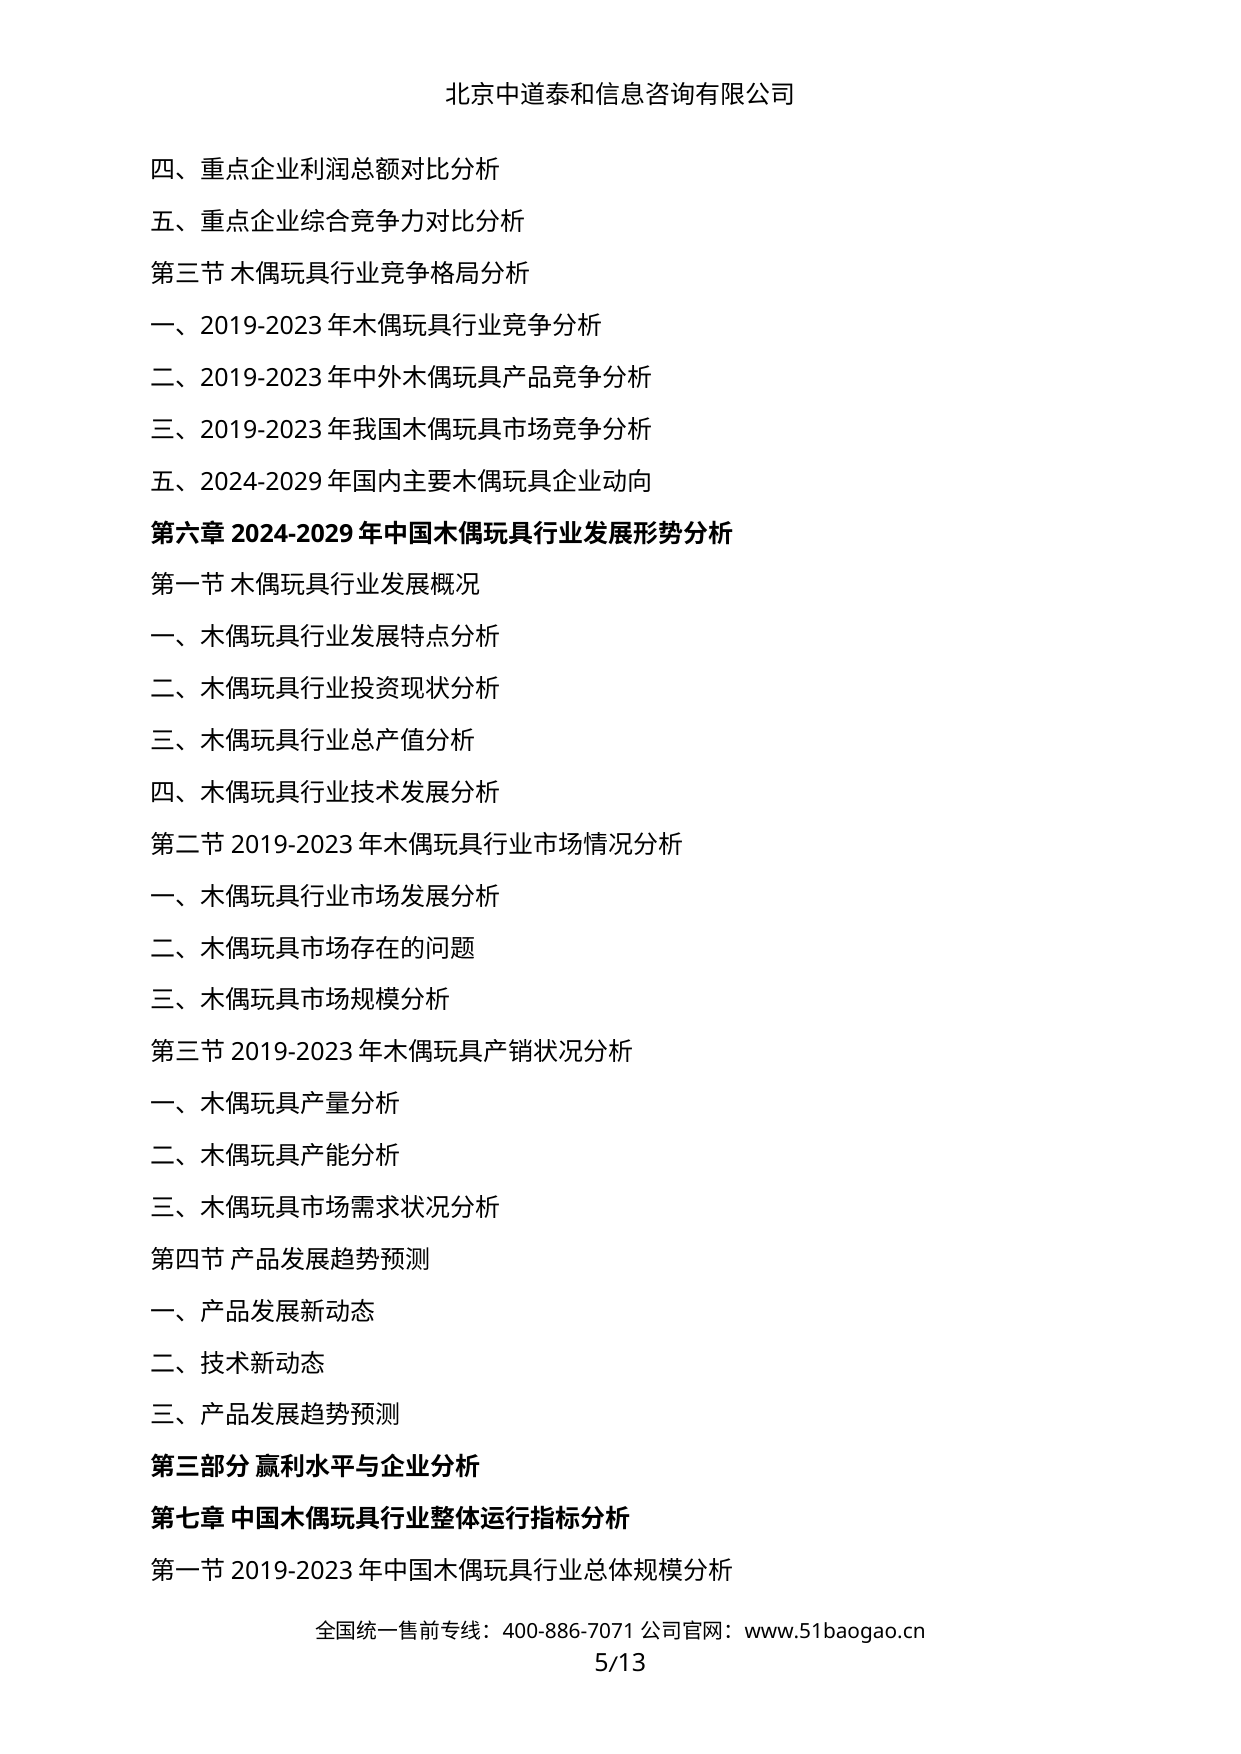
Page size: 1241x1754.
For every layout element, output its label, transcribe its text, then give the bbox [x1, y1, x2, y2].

text 一、木偶玩具行业市场发展分析 [150, 876, 1090, 912]
text 第七章 中国木偶玩具行业整体运行指标分析 [150, 1499, 1090, 1535]
text 第四节 产品发展趋势预测 [150, 1239, 1090, 1276]
text 一、产品发展新动态 [150, 1291, 1090, 1327]
text 三、木偶玩具行业总产值分析 [150, 721, 1090, 757]
text 四、木偶玩具行业技术发展分析 [150, 772, 1090, 809]
text 第一节 2019-2023年中国木偶玩具行业总体规模分析 [150, 1551, 1090, 1587]
text 第二节 2019-2023年木偶玩具行业市场情况分析 [150, 824, 1090, 861]
text 一、木偶玩具产量分析 [150, 1084, 1090, 1120]
text 一、2019-2023年木偶玩具行业竞争分析 [150, 306, 1090, 342]
text 第六章 2024-2029年中国木偶玩具行业发展形势分析 [150, 513, 1090, 549]
text 二、木偶玩具行业投资现状分析 [150, 669, 1090, 705]
text 第三部分 赢利水平与企业分析 [150, 1447, 1090, 1483]
text 五、2024-2029年国内主要木偶玩具企业动向 [150, 461, 1090, 497]
text 三、产品发展趋势预测 [150, 1395, 1090, 1431]
text 一、木偶玩具行业发展特点分析 [150, 617, 1090, 653]
text 第三节 木偶玩具行业竞争格局分析 [150, 254, 1090, 290]
text 二、木偶玩具产能分析 [150, 1136, 1090, 1172]
text 四、重点企业利润总额对比分析 [150, 150, 1090, 186]
text 三、木偶玩具市场需求状况分析 [150, 1187, 1090, 1224]
text 三、木偶玩具市场规模分析 [150, 980, 1090, 1016]
text 二、技术新动态 [150, 1343, 1090, 1379]
text 五、重点企业综合竞争力对比分析 [150, 202, 1090, 238]
text 第一节 木偶玩具行业发展概况 [150, 565, 1090, 601]
text 第三节 2019-2023年木偶玩具产销状况分析 [150, 1032, 1090, 1068]
text 二、木偶玩具市场存在的问题 [150, 928, 1090, 964]
text 二、2019-2023年中外木偶玩具产品竞争分析 [150, 357, 1090, 394]
text 三、2019-2023年我国木偶玩具市场竞争分析 [150, 409, 1090, 446]
